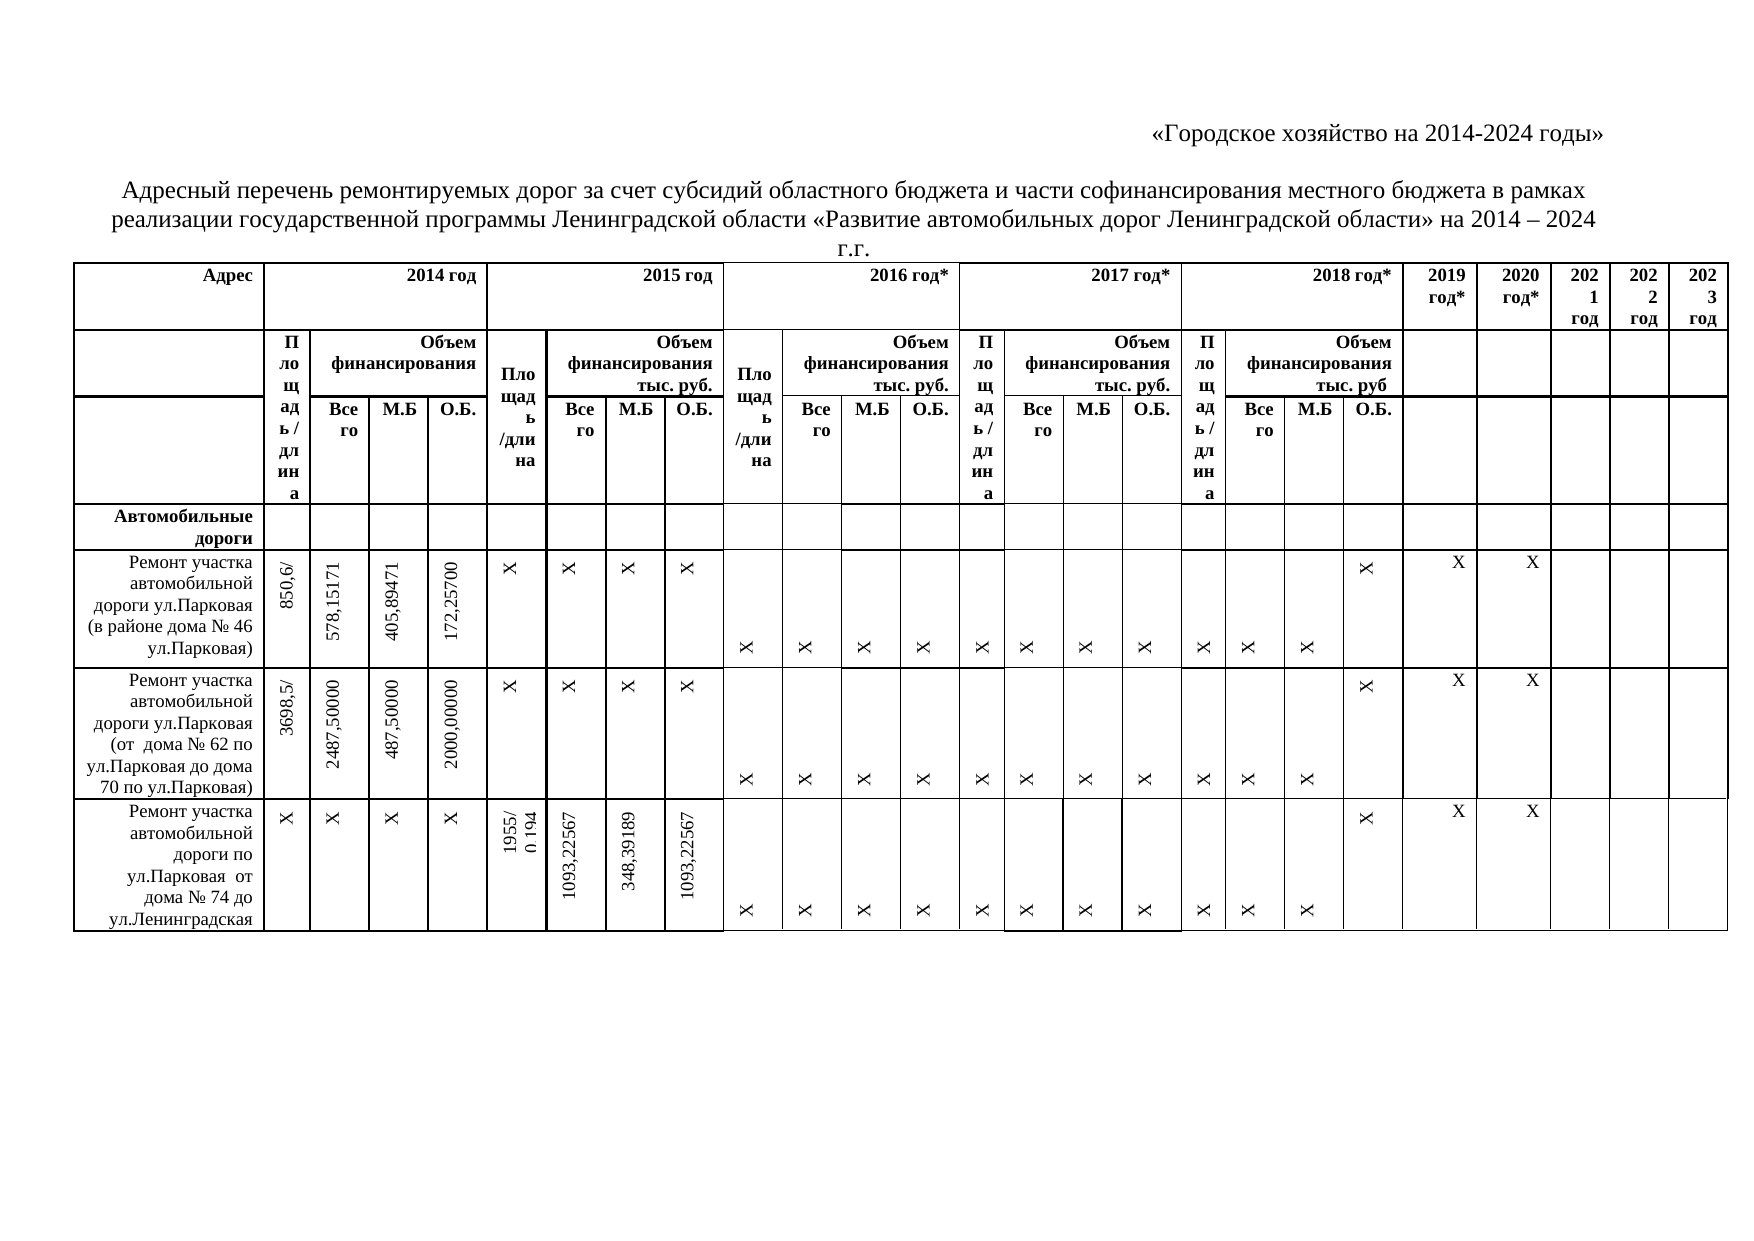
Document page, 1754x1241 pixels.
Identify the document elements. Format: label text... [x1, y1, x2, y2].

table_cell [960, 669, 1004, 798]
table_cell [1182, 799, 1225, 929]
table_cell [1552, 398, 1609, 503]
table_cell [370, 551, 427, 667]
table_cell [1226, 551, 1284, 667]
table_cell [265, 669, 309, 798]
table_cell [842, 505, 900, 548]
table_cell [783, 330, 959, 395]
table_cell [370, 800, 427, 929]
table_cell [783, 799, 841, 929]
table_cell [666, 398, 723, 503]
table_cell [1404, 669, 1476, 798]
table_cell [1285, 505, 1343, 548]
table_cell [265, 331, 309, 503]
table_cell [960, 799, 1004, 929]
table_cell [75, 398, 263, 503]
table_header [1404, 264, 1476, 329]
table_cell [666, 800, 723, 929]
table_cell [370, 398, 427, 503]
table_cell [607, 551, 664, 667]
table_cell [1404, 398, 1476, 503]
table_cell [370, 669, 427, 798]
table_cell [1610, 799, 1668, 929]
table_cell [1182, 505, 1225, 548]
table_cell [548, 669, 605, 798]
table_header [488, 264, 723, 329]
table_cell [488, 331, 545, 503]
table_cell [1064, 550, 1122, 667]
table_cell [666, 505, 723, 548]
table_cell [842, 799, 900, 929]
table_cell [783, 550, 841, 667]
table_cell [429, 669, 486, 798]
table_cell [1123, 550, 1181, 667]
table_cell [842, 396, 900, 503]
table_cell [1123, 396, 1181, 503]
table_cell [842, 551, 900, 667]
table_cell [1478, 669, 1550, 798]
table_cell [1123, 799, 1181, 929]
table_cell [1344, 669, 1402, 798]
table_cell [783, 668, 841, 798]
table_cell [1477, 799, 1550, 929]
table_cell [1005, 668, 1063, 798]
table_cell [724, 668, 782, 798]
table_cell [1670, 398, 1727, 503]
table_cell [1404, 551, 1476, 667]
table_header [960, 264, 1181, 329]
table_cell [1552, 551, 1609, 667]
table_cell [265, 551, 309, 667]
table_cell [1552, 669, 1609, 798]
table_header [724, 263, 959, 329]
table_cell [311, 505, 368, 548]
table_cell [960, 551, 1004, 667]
text «Городское хозяйство на 2014-2024 годы» [103, 118, 1604, 147]
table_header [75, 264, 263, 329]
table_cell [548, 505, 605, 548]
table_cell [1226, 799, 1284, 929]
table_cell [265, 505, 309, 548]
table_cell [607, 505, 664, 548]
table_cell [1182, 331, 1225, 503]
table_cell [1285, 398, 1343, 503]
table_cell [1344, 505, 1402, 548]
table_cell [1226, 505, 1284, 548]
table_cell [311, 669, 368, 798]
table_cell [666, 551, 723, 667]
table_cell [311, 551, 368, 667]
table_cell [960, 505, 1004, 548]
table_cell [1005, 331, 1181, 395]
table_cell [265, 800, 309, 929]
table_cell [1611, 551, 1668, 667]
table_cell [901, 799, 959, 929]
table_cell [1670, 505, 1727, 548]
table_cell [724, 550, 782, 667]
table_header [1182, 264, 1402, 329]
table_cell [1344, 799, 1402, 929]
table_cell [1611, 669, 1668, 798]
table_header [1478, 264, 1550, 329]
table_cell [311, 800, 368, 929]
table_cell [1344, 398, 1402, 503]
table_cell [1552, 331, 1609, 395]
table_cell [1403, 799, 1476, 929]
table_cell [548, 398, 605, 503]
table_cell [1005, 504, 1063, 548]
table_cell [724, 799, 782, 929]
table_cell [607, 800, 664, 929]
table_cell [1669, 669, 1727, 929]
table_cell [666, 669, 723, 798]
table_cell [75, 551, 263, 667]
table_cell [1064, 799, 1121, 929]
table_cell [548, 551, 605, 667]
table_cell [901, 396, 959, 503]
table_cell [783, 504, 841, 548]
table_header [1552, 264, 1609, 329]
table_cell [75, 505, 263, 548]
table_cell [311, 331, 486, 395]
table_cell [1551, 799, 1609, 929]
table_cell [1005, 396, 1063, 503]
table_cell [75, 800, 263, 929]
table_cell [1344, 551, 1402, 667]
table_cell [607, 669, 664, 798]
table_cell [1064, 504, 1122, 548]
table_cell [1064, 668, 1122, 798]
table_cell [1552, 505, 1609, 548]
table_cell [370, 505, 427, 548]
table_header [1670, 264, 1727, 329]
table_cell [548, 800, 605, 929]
text Адресный перечень ремонтируемых дорог за счет субсидий областного бюджета и части софинансирования местного бюджета в рамках реализации государственной программы Ленинградской области «Развитие автомобильных дорог Ленинградской области» на 2014 – 2024 г.г. [103, 176, 1604, 262]
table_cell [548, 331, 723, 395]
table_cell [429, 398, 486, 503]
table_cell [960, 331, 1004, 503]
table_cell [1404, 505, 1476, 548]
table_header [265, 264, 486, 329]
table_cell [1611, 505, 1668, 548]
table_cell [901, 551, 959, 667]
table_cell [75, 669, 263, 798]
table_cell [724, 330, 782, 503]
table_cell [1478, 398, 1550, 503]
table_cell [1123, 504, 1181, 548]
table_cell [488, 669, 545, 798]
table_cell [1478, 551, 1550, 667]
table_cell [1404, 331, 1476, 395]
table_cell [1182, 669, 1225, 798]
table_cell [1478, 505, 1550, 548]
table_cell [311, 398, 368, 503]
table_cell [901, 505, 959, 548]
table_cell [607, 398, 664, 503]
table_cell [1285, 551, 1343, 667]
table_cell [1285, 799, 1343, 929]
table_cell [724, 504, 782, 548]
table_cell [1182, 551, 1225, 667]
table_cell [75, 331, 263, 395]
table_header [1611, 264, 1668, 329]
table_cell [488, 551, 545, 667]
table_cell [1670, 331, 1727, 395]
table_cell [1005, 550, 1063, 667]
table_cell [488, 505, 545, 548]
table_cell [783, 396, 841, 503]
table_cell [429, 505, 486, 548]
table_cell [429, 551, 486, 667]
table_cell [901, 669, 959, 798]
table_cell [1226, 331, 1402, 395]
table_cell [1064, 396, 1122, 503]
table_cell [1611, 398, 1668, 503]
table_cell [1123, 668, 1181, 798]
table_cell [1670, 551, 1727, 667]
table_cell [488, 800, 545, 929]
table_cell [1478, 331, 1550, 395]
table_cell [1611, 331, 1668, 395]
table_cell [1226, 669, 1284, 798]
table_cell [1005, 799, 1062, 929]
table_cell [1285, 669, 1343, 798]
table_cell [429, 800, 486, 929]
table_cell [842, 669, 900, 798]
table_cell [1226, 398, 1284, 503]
